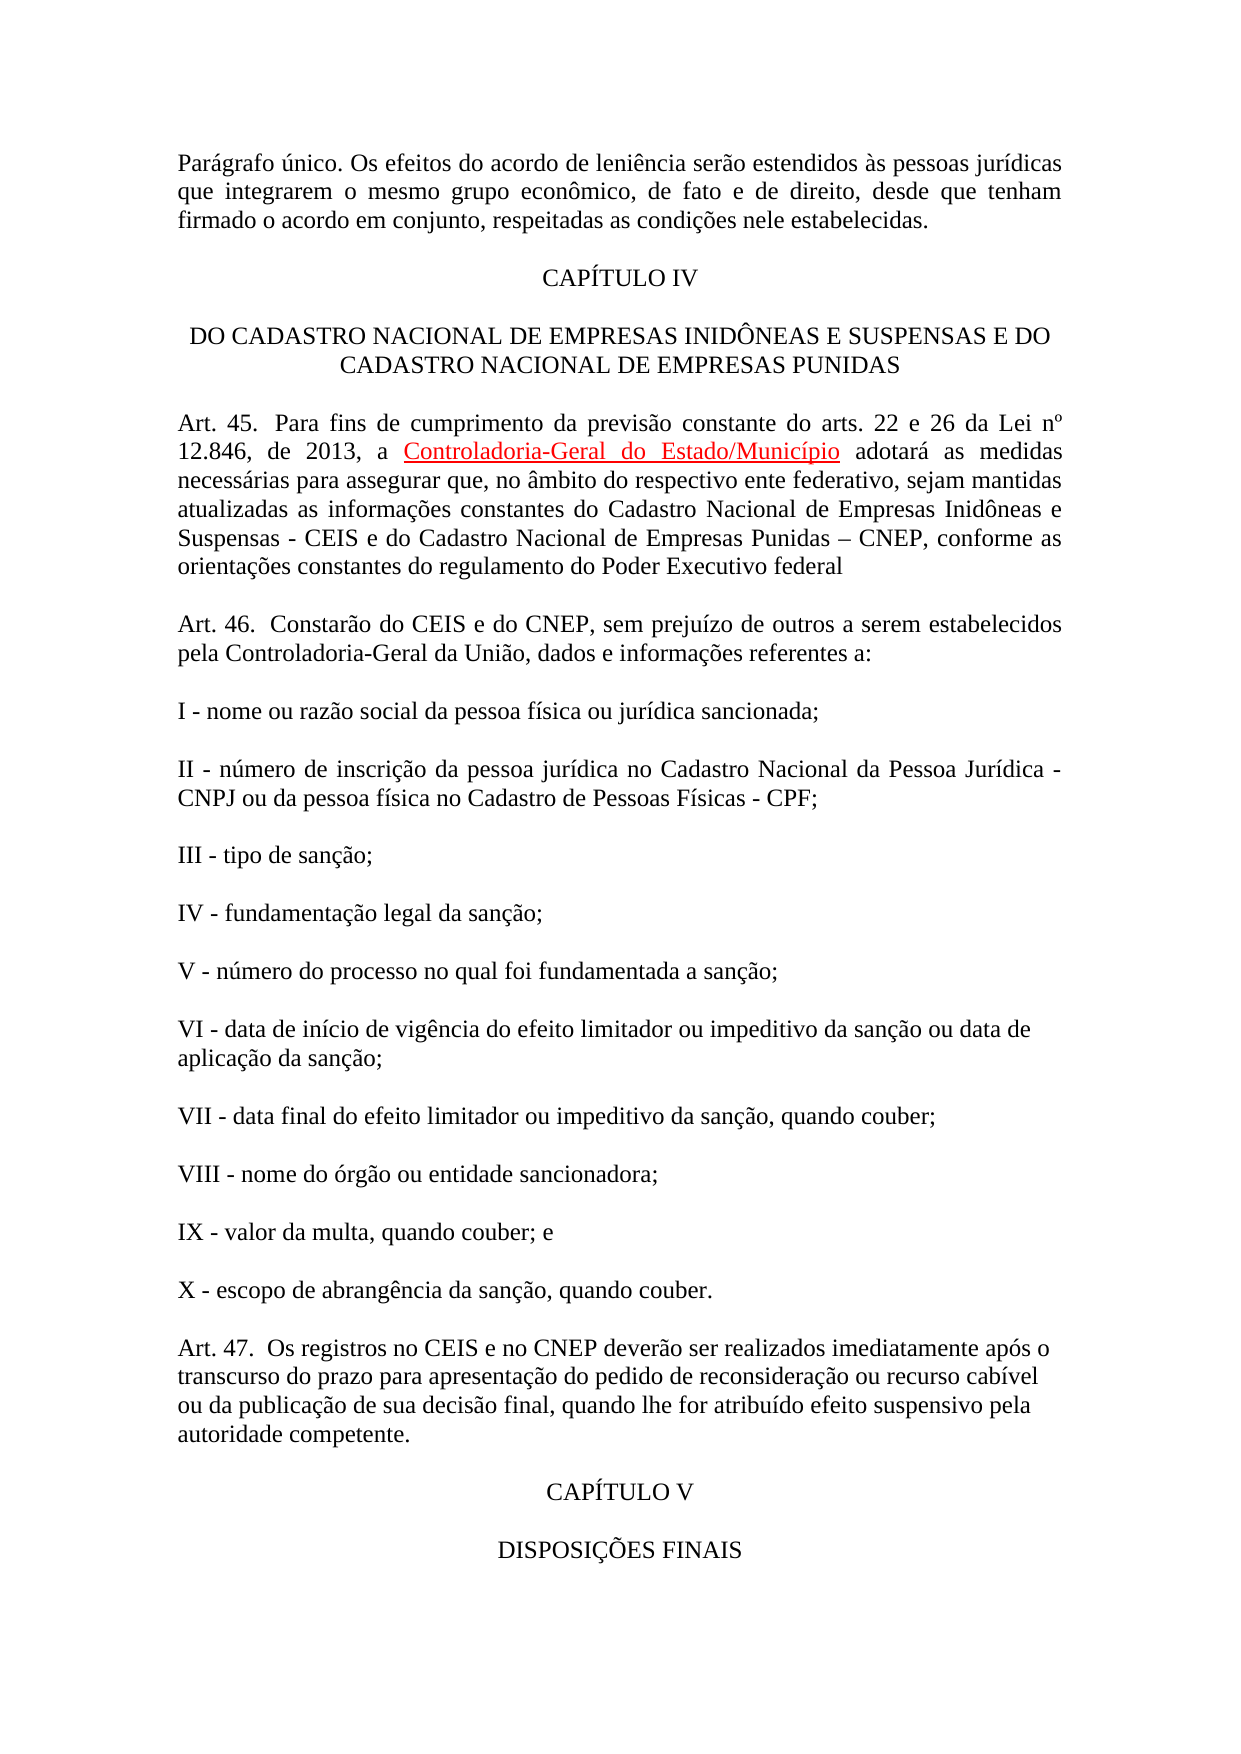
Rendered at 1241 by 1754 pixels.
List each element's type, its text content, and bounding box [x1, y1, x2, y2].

text X - escopo de abrangência da sanção, quando couber. [177, 1275, 1063, 1303]
text IX - valor da multa, quando couber; e [177, 1217, 1063, 1246]
text IV - fundamentação legal da sanção; [177, 898, 1063, 927]
text VI - data de início de vigência do efeito limitador ou impeditivo da sanção ou data de aplicação da sanção; [177, 1014, 1063, 1072]
text CAPÍTULO IV [177, 263, 1063, 292]
text DO CADASTRO NACIONAL DE EMPRESAS INIDÔNEAS E SUSPENSAS E DO CADASTRO NACIONAL DE EMPRESAS PUNIDAS [177, 321, 1063, 378]
text VIII - nome do órgão ou entidade sancionadora; [177, 1159, 1063, 1188]
text III - tipo de sanção; [177, 841, 1063, 869]
text Art. 46. Constarão do CEIS e do CNEP, sem prejuízo de outros a serem estabelecidos pela Controladoria-Geral da União, dados e informações referentes a: [177, 609, 1063, 667]
text I - nome ou razão social da pessoa física ou jurídica sancionada; [177, 696, 1063, 725]
text Art. 45. Para fins de cumprimento da previsão constante do arts. 22 e 26 da Lei nº 12.846, de 2013, a Controladoria-Geral do Estado/Município adotará as medidas necessárias para assegurar que, no âmbito do respectivo ente federativo, sejam mantidas atualizadas as informações constantes do Cadastro Nacional de Empresas Inidôneas e Suspensas - CEIS e do Cadastro Nacional de Empresas Punidas – CNEP, conforme as orientações constantes do regulamento do Poder Executivo federal [177, 408, 1063, 580]
text VII - data final do efeito limitador ou impeditivo da sanção, quando couber; [177, 1101, 1063, 1130]
text Art. 47. Os registros no CEIS e no CNEP deverão ser realizados imediatamente após o transcurso do prazo para apresentação do pedido de reconsideração ou recurso cabível ou da publicação de sua decisão final, quando lhe for atribuído efeito suspensivo pela autoridade competente. [177, 1333, 1063, 1448]
text DISPOSIÇÕES FINAIS [177, 1535, 1063, 1563]
text CAPÍTULO V [177, 1477, 1063, 1506]
text V - número do processo no qual foi fundamentada a sanção; [177, 956, 1063, 985]
text Parágrafo único. Os efeitos do acordo de leniência serão estendidos às pessoas jurídicas que integrarem o mesmo grupo econômico, de fato e de direito, desde que tenham firmado o acordo em conjunto, respeitadas as condições nele estabelecidas. [177, 148, 1063, 234]
text II - número de inscrição da pessoa jurídica no Cadastro Nacional da Pessoa Jurídica - CNPJ ou da pessoa física no Cadastro de Pessoas Físicas - CPF; [177, 754, 1063, 811]
